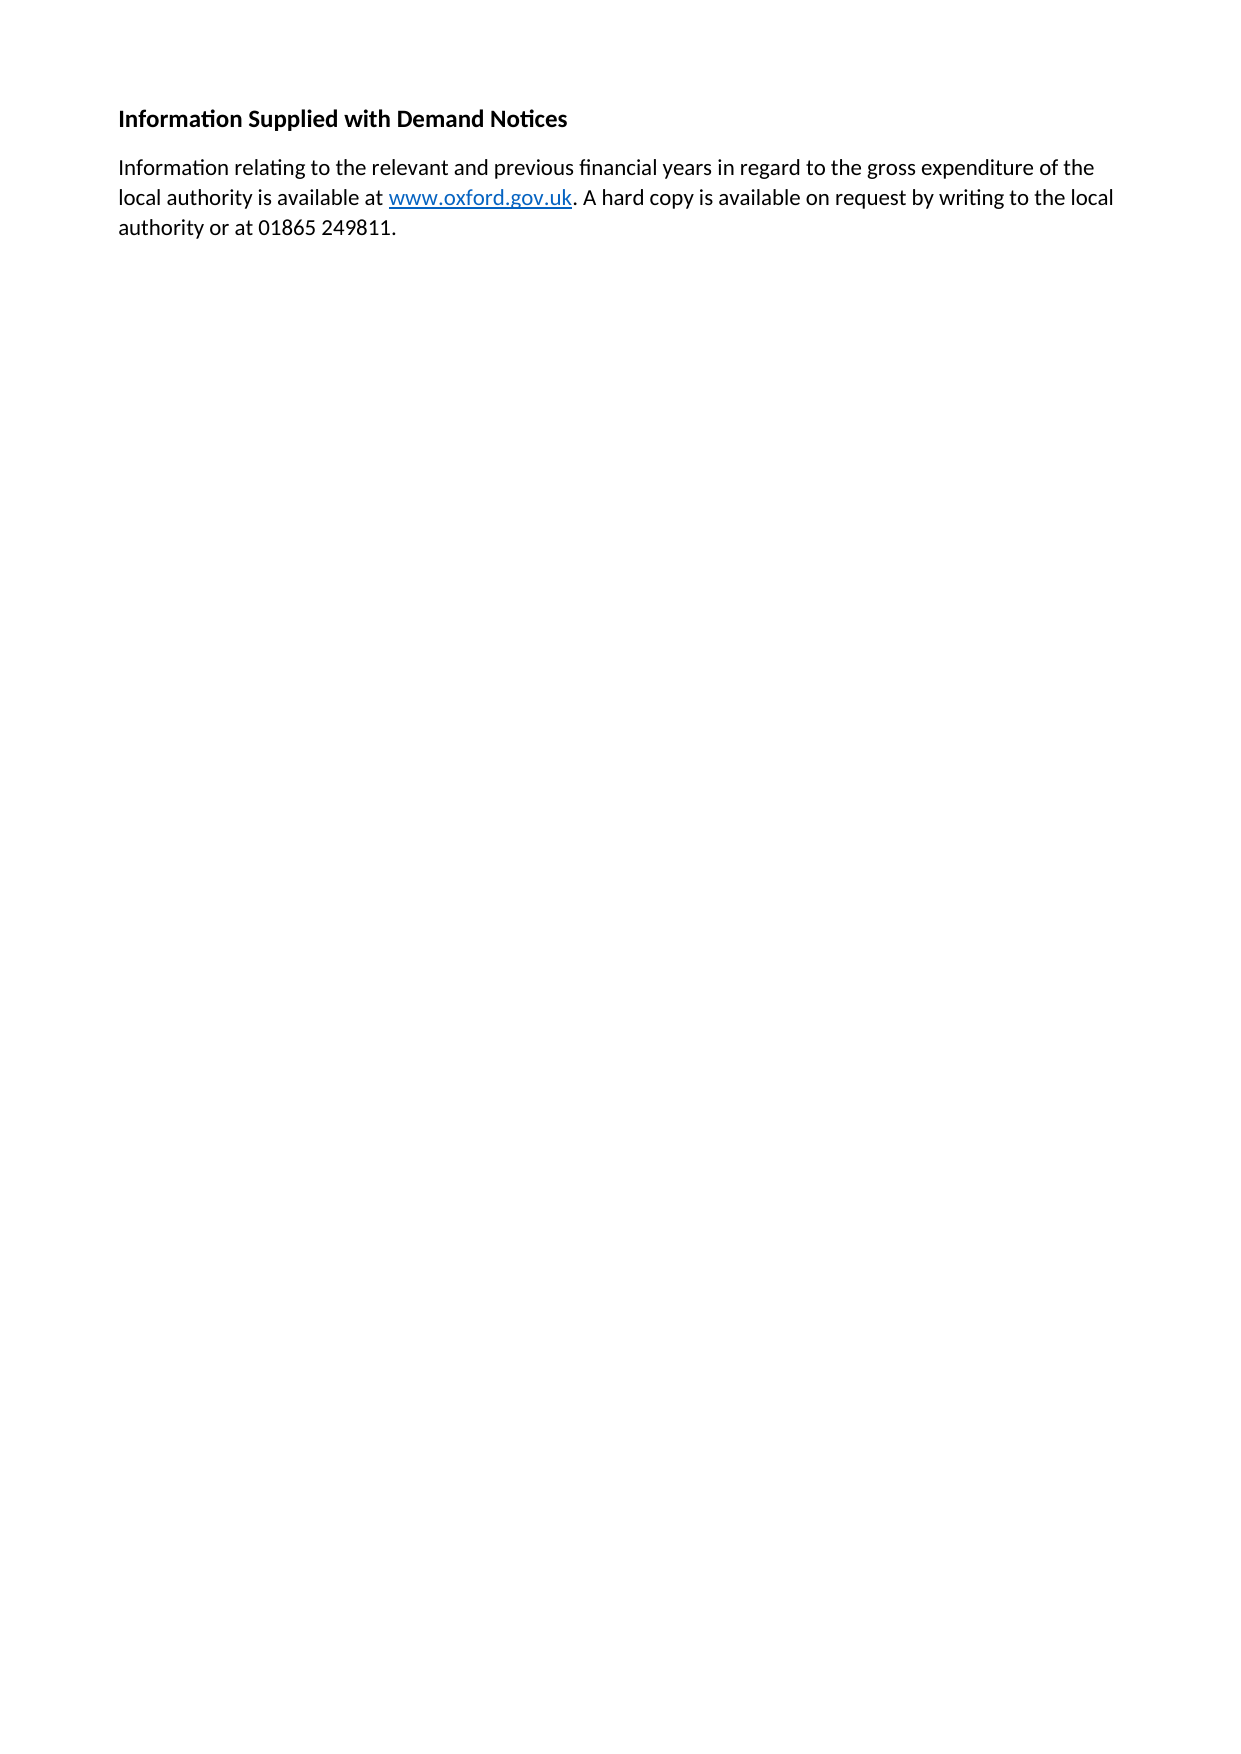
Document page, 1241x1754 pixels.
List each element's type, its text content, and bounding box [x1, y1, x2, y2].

text Information relating to the relevant and previous financial years in regard to the gross expenditure of the local authority is available at www.oxford.gov.uk. A hard copy is available on request by writing to the local authority or at 01865 249811. [118, 153, 1122, 241]
text Information Supplied with Demand Notices [118, 103, 1122, 134]
